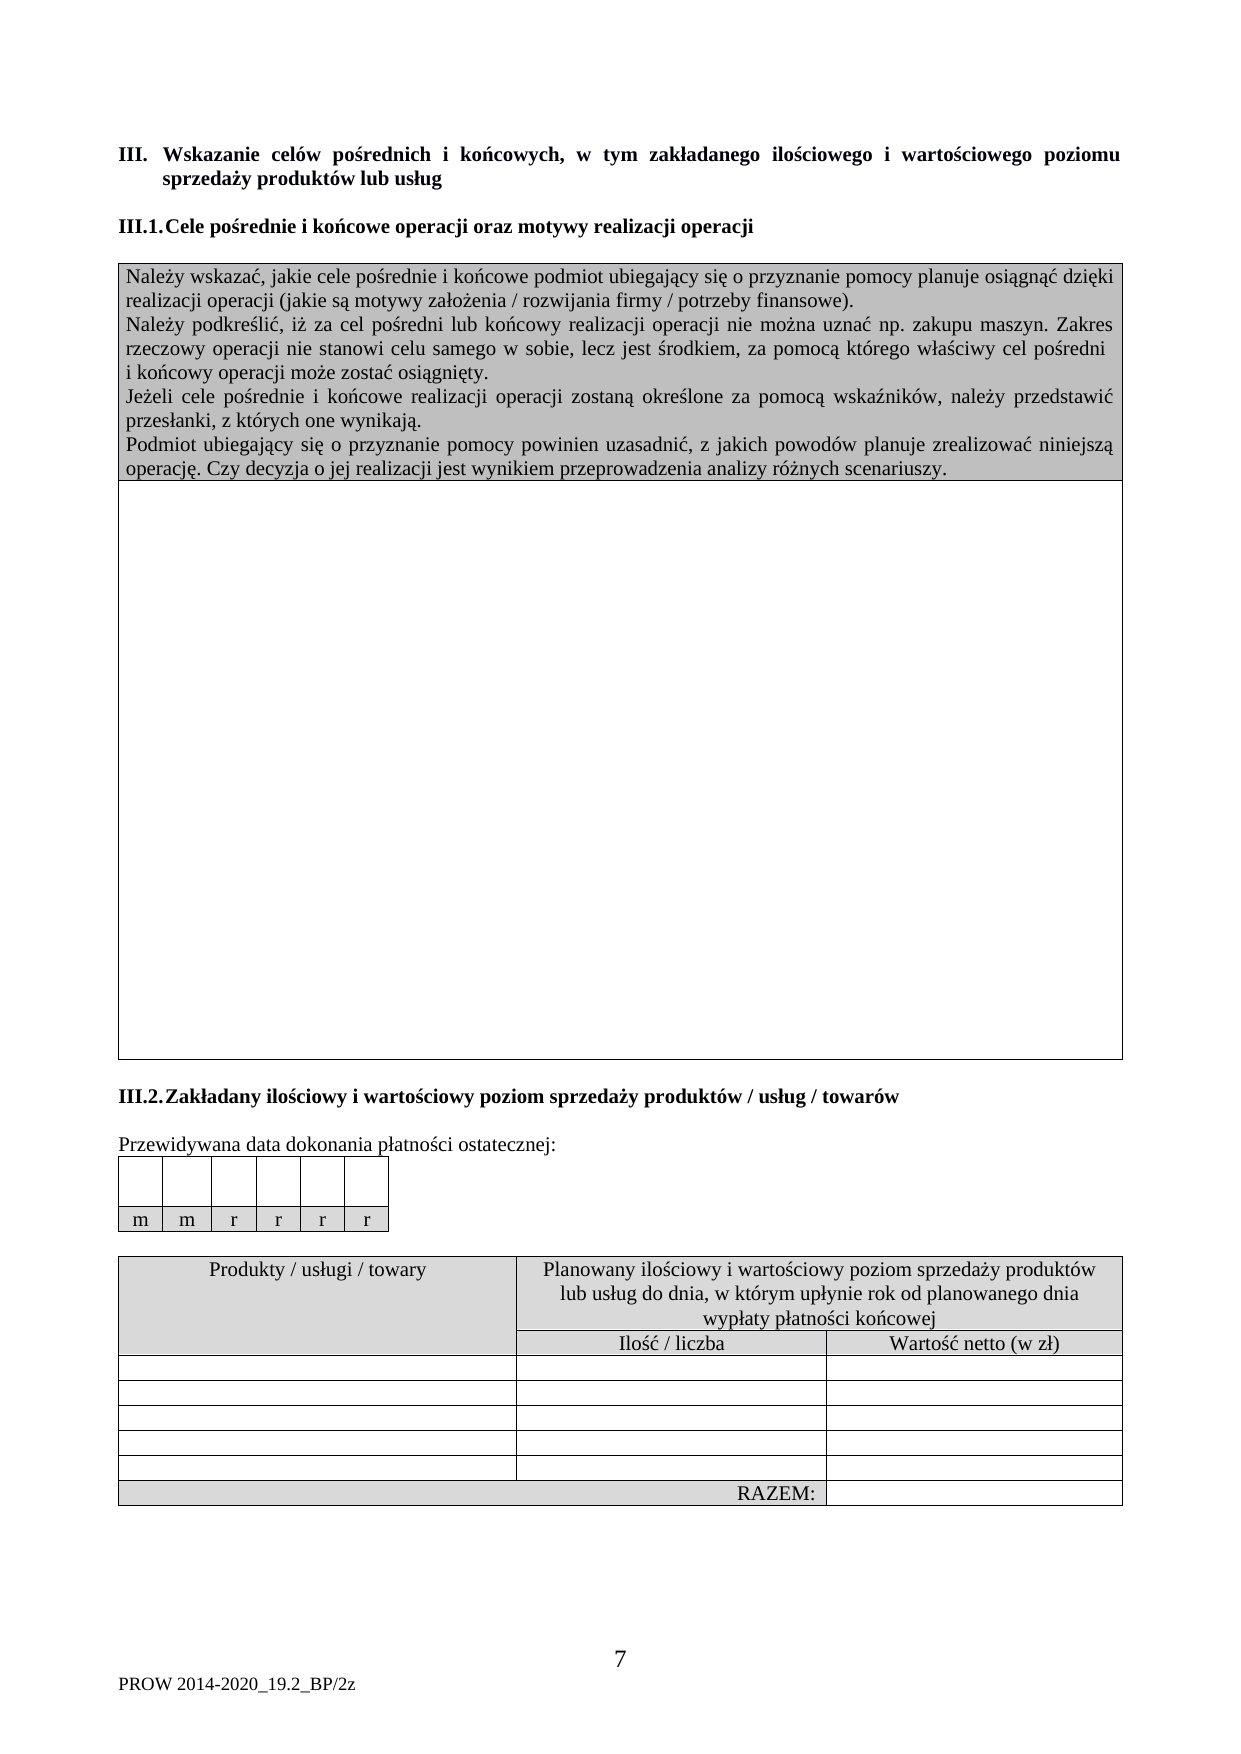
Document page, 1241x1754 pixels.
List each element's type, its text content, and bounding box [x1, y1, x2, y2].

table_header Planowany ilościowy i wartościowy poziom sprzedaży produktów lub usług do dnia, w którym upłynie rok od planowanego dnia wypłaty płatności końcowej [517, 1257, 1122, 1329]
subtitle Wskazanie celów pośrednich i końcowych, w tym zakładanego ilościowego i wartościowego poziomu sprzedaży produktów lub usług [118, 142, 1122, 190]
table_cell [827, 1406, 1122, 1430]
table_cell [827, 1381, 1122, 1405]
text Przewidywana data dokonania płatności ostatecznej: [118, 1132, 1122, 1156]
table_cell Ilość / liczba [517, 1331, 826, 1354]
table_cell r [257, 1207, 300, 1231]
table_cell [827, 1431, 1122, 1455]
subtitle Cele pośrednie i końcowe operacji oraz motywy realizacji operacji [118, 214, 1122, 238]
subtitle Zakładany ilościowy i wartościowy poziom sprzedaży produktów / usług / towarów [118, 1084, 1122, 1108]
table_cell [119, 481, 1122, 1059]
table_header [345, 1157, 388, 1206]
table_cell [119, 1456, 516, 1480]
table_cell r [301, 1207, 344, 1231]
table_cell [517, 1381, 826, 1405]
table_header Należy wskazać, jakie cele pośrednie i końcowe podmiot ubiegający się o przyznanie pomocy planuje osiągnąć dzięki realizacji operacji (jakie są motywy założenia / rozwijania firmy / potrzeby finansowe). Należy podkreślić, iż za cel pośredni lub końcowy realizacji operacji nie można uznać np. zakupu maszyn. Zakres rzeczowy operacji nie stanowi celu samego w sobie, lecz jest środkiem, za pomocą którego właściwy cel pośredni i końcowy operacji może zostać osiągnięty. Jeżeli cele pośrednie i końcowe realizacji operacji zostaną określone za pomocą wskaźników, należy przedstawić przesłanki, z których one wynikają. Podmiot ubiegający się o przyznanie pomocy powinien uzasadnić, z jakich powodów planuje zrealizować niniejszą operację. Czy decyzja o jej realizacji jest wynikiem przeprowadzenia analizy różnych scenariuszy. [119, 264, 1122, 480]
table_header [212, 1157, 256, 1206]
table_header [257, 1157, 300, 1206]
table_cell [119, 1431, 516, 1455]
table_cell m [119, 1207, 162, 1231]
table_cell [827, 1356, 1122, 1380]
table_cell m [163, 1207, 211, 1231]
table_cell [517, 1431, 826, 1455]
table_cell r [212, 1207, 256, 1231]
table_cell RAZEM: [119, 1481, 826, 1505]
table_cell Wartość netto (w zł) [827, 1331, 1122, 1354]
table_cell [827, 1481, 1122, 1505]
table_cell [827, 1456, 1122, 1480]
table_cell [119, 1406, 516, 1430]
table_header [163, 1157, 211, 1206]
table_cell [517, 1456, 826, 1480]
table_cell [119, 1381, 516, 1405]
table_cell [119, 1356, 516, 1380]
table_cell [517, 1356, 826, 1380]
table_header [301, 1157, 344, 1206]
table_cell [517, 1406, 826, 1430]
table_header Produkty / usługi / towary [119, 1257, 516, 1354]
table_cell r [345, 1207, 388, 1231]
table_header [119, 1157, 162, 1206]
